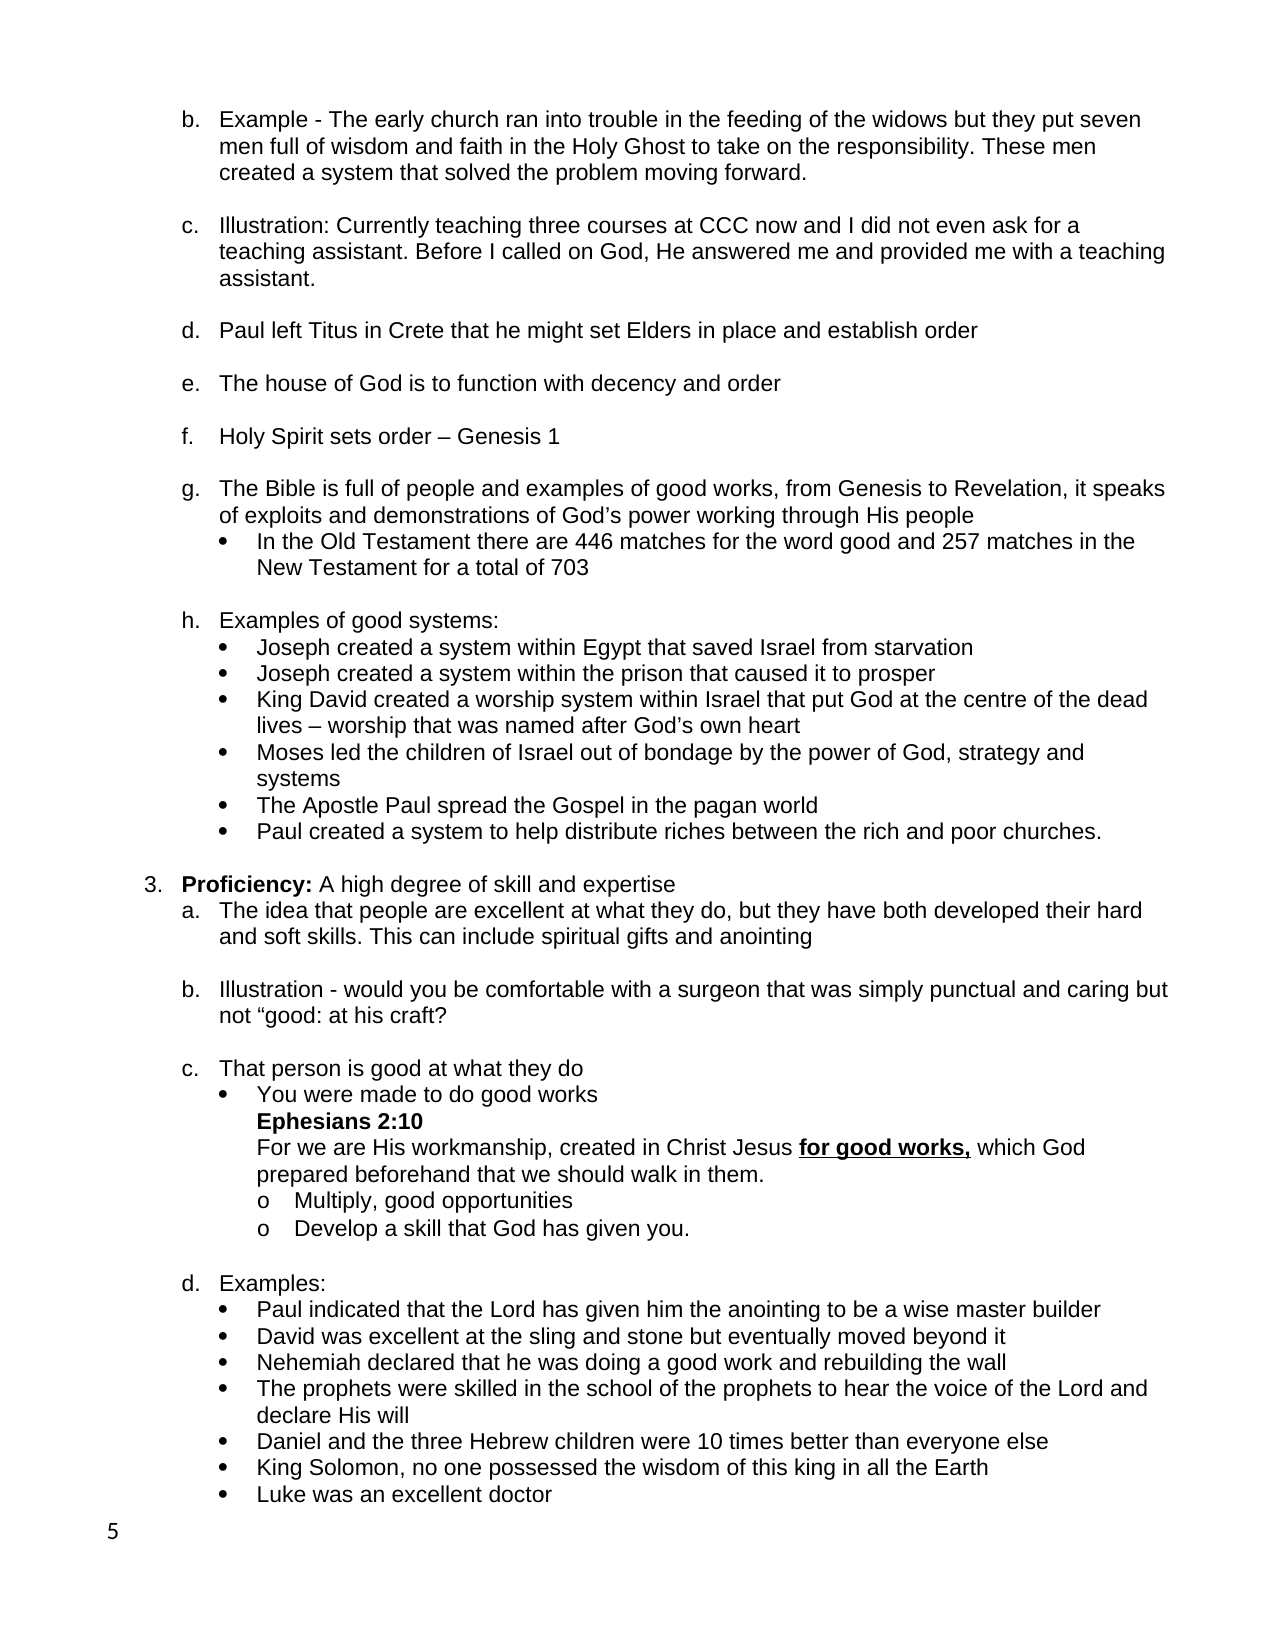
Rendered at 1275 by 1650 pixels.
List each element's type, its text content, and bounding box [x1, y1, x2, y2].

list Examples: [181, 1270, 1169, 1296]
list Daniel and the three Hebrew children were 10 times better than everyone else [219, 1428, 1169, 1454]
list Illustration: Currently teaching three courses at CCC now and I did not even ask for a teaching assistant. Before I called on God, He answered me and provided me with a teaching assistant. [181, 212, 1169, 291]
list Paul created a system to help distribute riches between the rich and poor churches. [219, 818, 1169, 844]
list Paul indicated that the Lord has given him the anointing to be a wise master builder [219, 1296, 1169, 1323]
list Example - The early church ran into trouble in the feeding of the widows but they put seven men full of wisdom and faith in the Holy Ghost to take on the responsibility. These men created a system that solved the problem moving forward. [181, 106, 1169, 185]
list Joseph created a system within Egypt that saved Israel from starvation [219, 633, 1169, 660]
list Holy Spirit sets order – Genesis 1 [181, 423, 1169, 449]
list The idea that people are excellent at what they do, but they have both developed their hard and soft skills. This can include spiritual gifts and anointing [181, 897, 1169, 950]
list You were made to do good works [219, 1081, 1169, 1108]
list King Solomon, no one possessed the wisdom of this king in all the Earth [219, 1454, 1169, 1481]
list The Bible is full of people and examples of good works, from Genesis to Revelation, it speaks of exploits and demonstrations of God’s power working through His people [181, 475, 1169, 528]
list The prophets were skilled in the school of the prophets to hear the voice of the Lord and declare His will [219, 1375, 1169, 1428]
list Luke was an excellent doctor [219, 1481, 1169, 1507]
list King David created a worship system within Israel that put God at the centre of the dead lives – worship that was named after God’s own heart [219, 686, 1169, 739]
list David was excellent at the sling and stone but eventually moved beyond it [219, 1323, 1169, 1349]
list Nehemiah declared that he was doing a good work and rebuilding the wall [219, 1349, 1169, 1375]
list Moses led the children of Israel out of bondage by the power of God, strategy and systems [219, 739, 1169, 792]
list Joseph created a system within the prison that caused it to prosper [219, 660, 1169, 686]
list Examples of good systems: [181, 607, 1169, 633]
text Ephesians 2:10 [256, 1108, 1169, 1134]
text For we are His workmanship, created in Christ Jesus for good works, which God prepared beforehand that we should walk in them. [256, 1134, 1169, 1187]
list The house of God is to function with decency and order [181, 370, 1169, 396]
list Paul left Titus in Crete that he might set Elders in place and establish order [181, 317, 1169, 343]
list That person is good at what they do [181, 1055, 1169, 1081]
list Proficiency: A high degree of skill and expertise [144, 871, 1169, 897]
list Illustration - would you be comfortable with a surgeon that was simply punctual and caring but not “good: at his craft? [181, 976, 1169, 1029]
list The Apostle Paul spread the Gospel in the pagan world [219, 792, 1169, 818]
list In the Old Testament there are 446 matches for the word good and 257 matches in the New Testament for a total of 703 [219, 528, 1169, 581]
list Multiply, good opportunities [256, 1187, 1169, 1215]
list Develop a skill that God has given you. [256, 1215, 1169, 1243]
